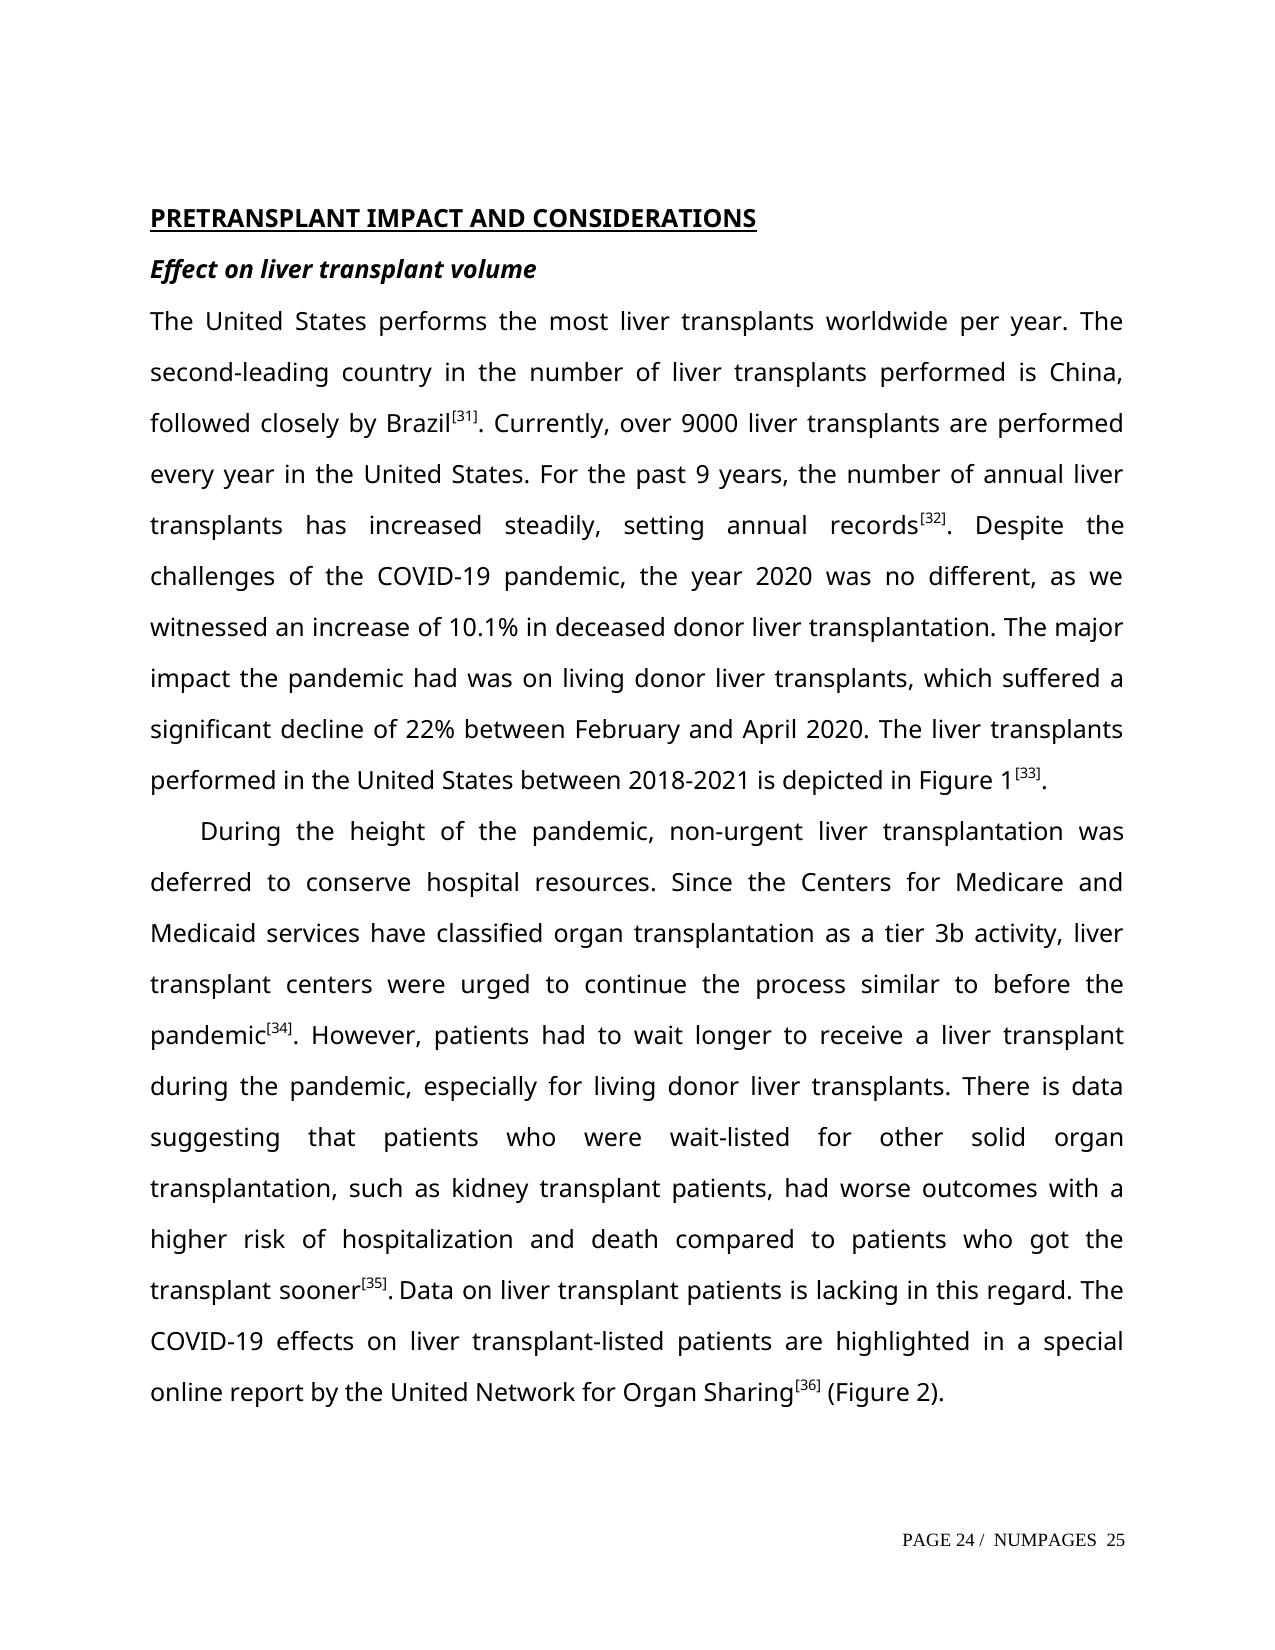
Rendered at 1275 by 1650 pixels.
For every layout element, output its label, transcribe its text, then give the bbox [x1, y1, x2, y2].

text Effect on liver transplant volume [150, 252, 1125, 286]
text During the height of the pandemic, non-urgent liver transplantation was deferred to conserve hospital resources. Since the Centers for Medicare and Medicaid services have classified organ transplantation as a tier 3b activity, liver transplant centers were urged to continue the process similar to before the pandemic[34]. However, patients had to wait longer to receive a liver transplant during the pandemic, especially for living donor liver transplants. There is data suggesting that patients who were wait-listed for other solid organ transplantation, such as kidney transplant patients, had worse outcomes with a higher risk of hospitalization and death compared to patients who got the transplant sooner[35]. Data on liver transplant patients is lacking in this regard. The COVID-19 effects on liver transplant-listed patients are highlighted in a special online report by the United Network for Organ Sharing[36] (Figure 2). [150, 813, 1125, 1409]
text The United States performs the most liver transplants worldwide per year. The second-leading country in the number of liver transplants performed is China, followed closely by Brazil[31]. Currently, over 9000 liver transplants are performed every year in the United States. For the past 9 years, the number of annual liver transplants has increased steadily, setting annual records[32]. Despite the challenges of the COVID-19 pandemic, the year 2020 was no different, as we witnessed an increase of 10.1% in deceased donor liver transplantation. The major impact the pandemic had was on living donor liver transplants, which suffered a significant decline of 22% between February and April 2020. The liver transplants performed in the United States between 2018-2021 is depicted in Figure 1[33]. [150, 303, 1125, 797]
text PRETRANSPLANT IMPACT AND CONSIDERATIONS [150, 201, 1125, 235]
